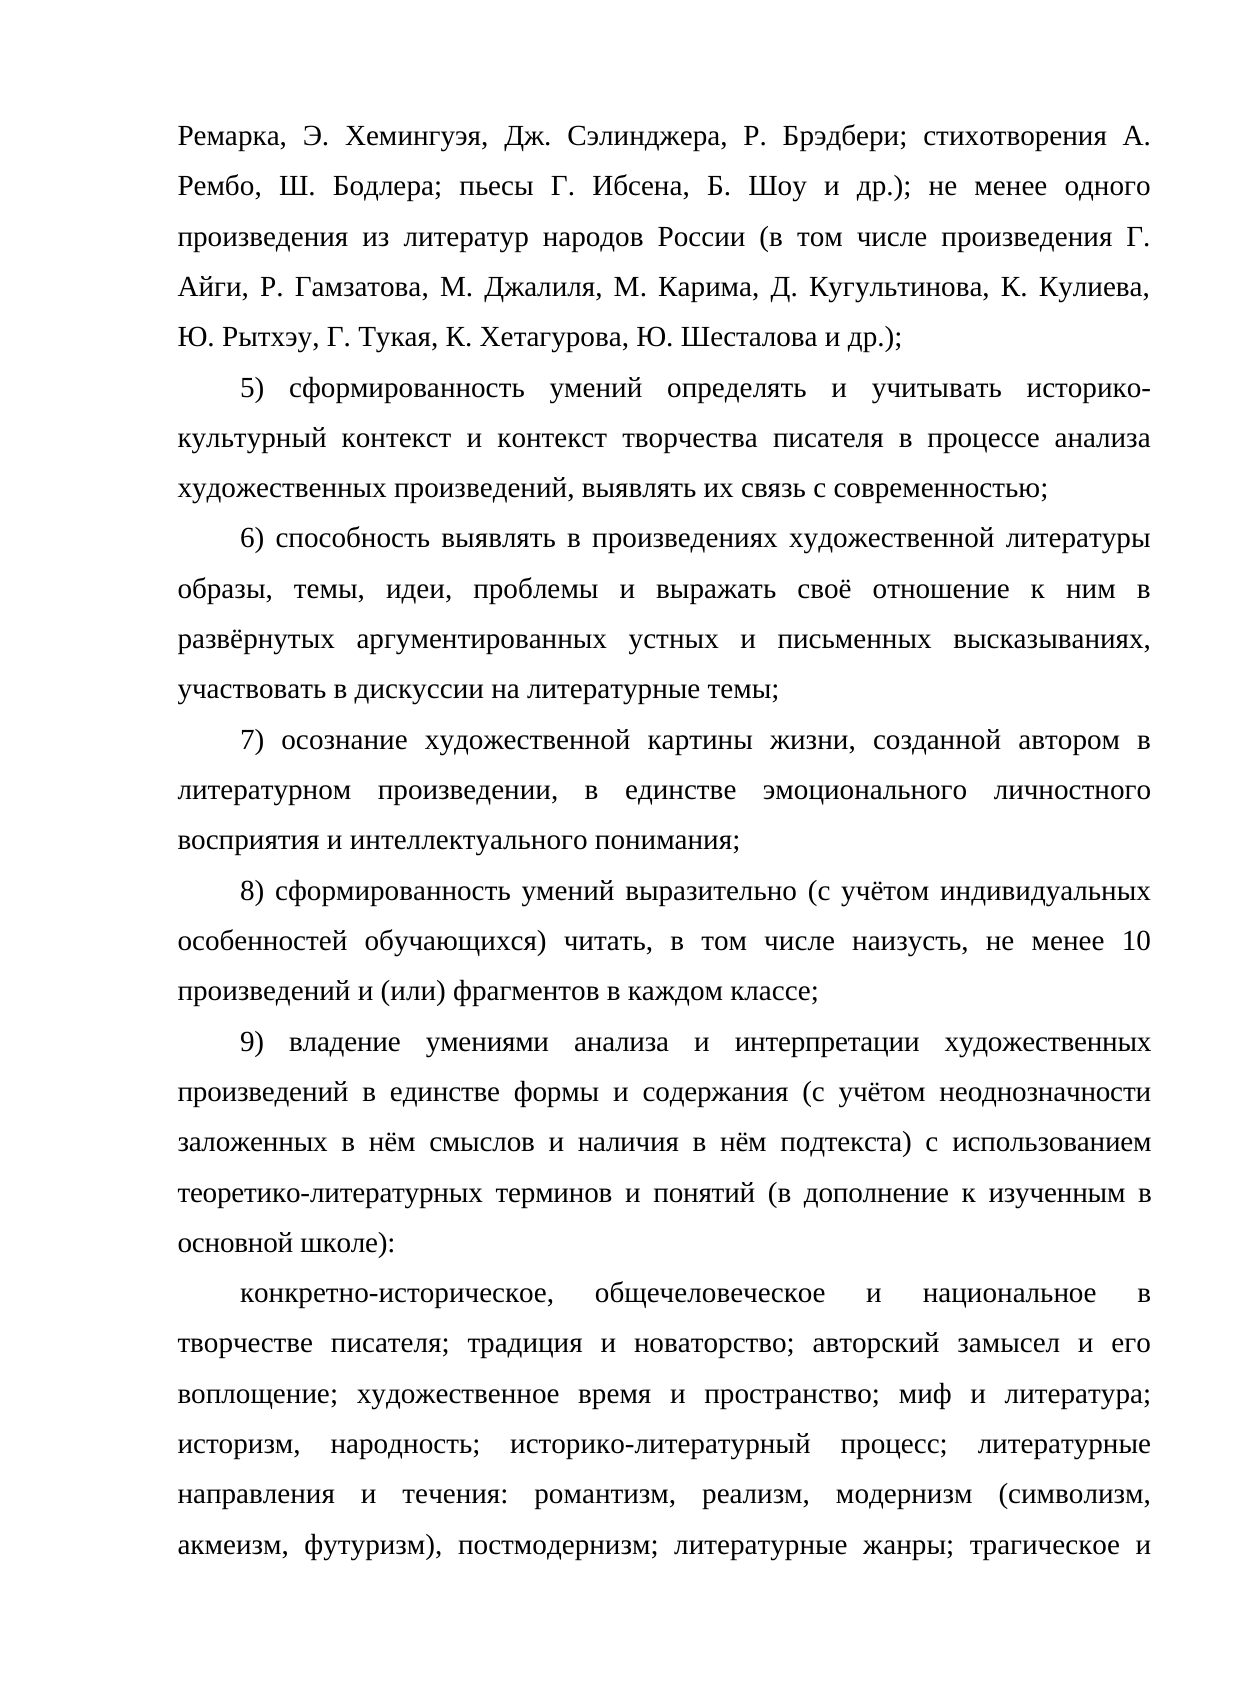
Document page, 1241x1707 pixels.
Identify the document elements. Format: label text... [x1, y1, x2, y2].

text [177, 118, 1152, 353]
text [177, 1275, 1152, 1560]
text 6) способность выявлять в произведениях художественной литературы образы, темы, идеи, проблемы и выражать своё отношение к ним в развёрнутых аргументированных устных и письменных высказываниях, участвовать в дискуссии на литературные темы; [177, 521, 1152, 705]
text 5) сформированность умений определять и учитывать историко-культурный контекст и контекст творчества писателя в процессе анализа художественных произведений, выявлять их связь с современностью; [177, 370, 1152, 504]
text 7) осознание художественной картины жизни, созданной автором в литературном произведении, в единстве эмоционального личностного восприятия и интеллектуального понимания; [177, 722, 1152, 856]
text 8) сформированность умений выразительно (с учётом индивидуальных особенностей обучающихся) читать, в том числе наизусть, не менее 10 произведений и (или) фрагментов в каждом классе; [177, 873, 1152, 1007]
text 9) владение умениями анализа и интерпретации художественных произведений в единстве формы и содержания (с учётом неоднозначности заложенных в нём смыслов и наличия в нём подтекста) с использованием теоретико-литературных терминов и понятий (в дополнение к изученным в основной школе): [177, 1024, 1152, 1258]
